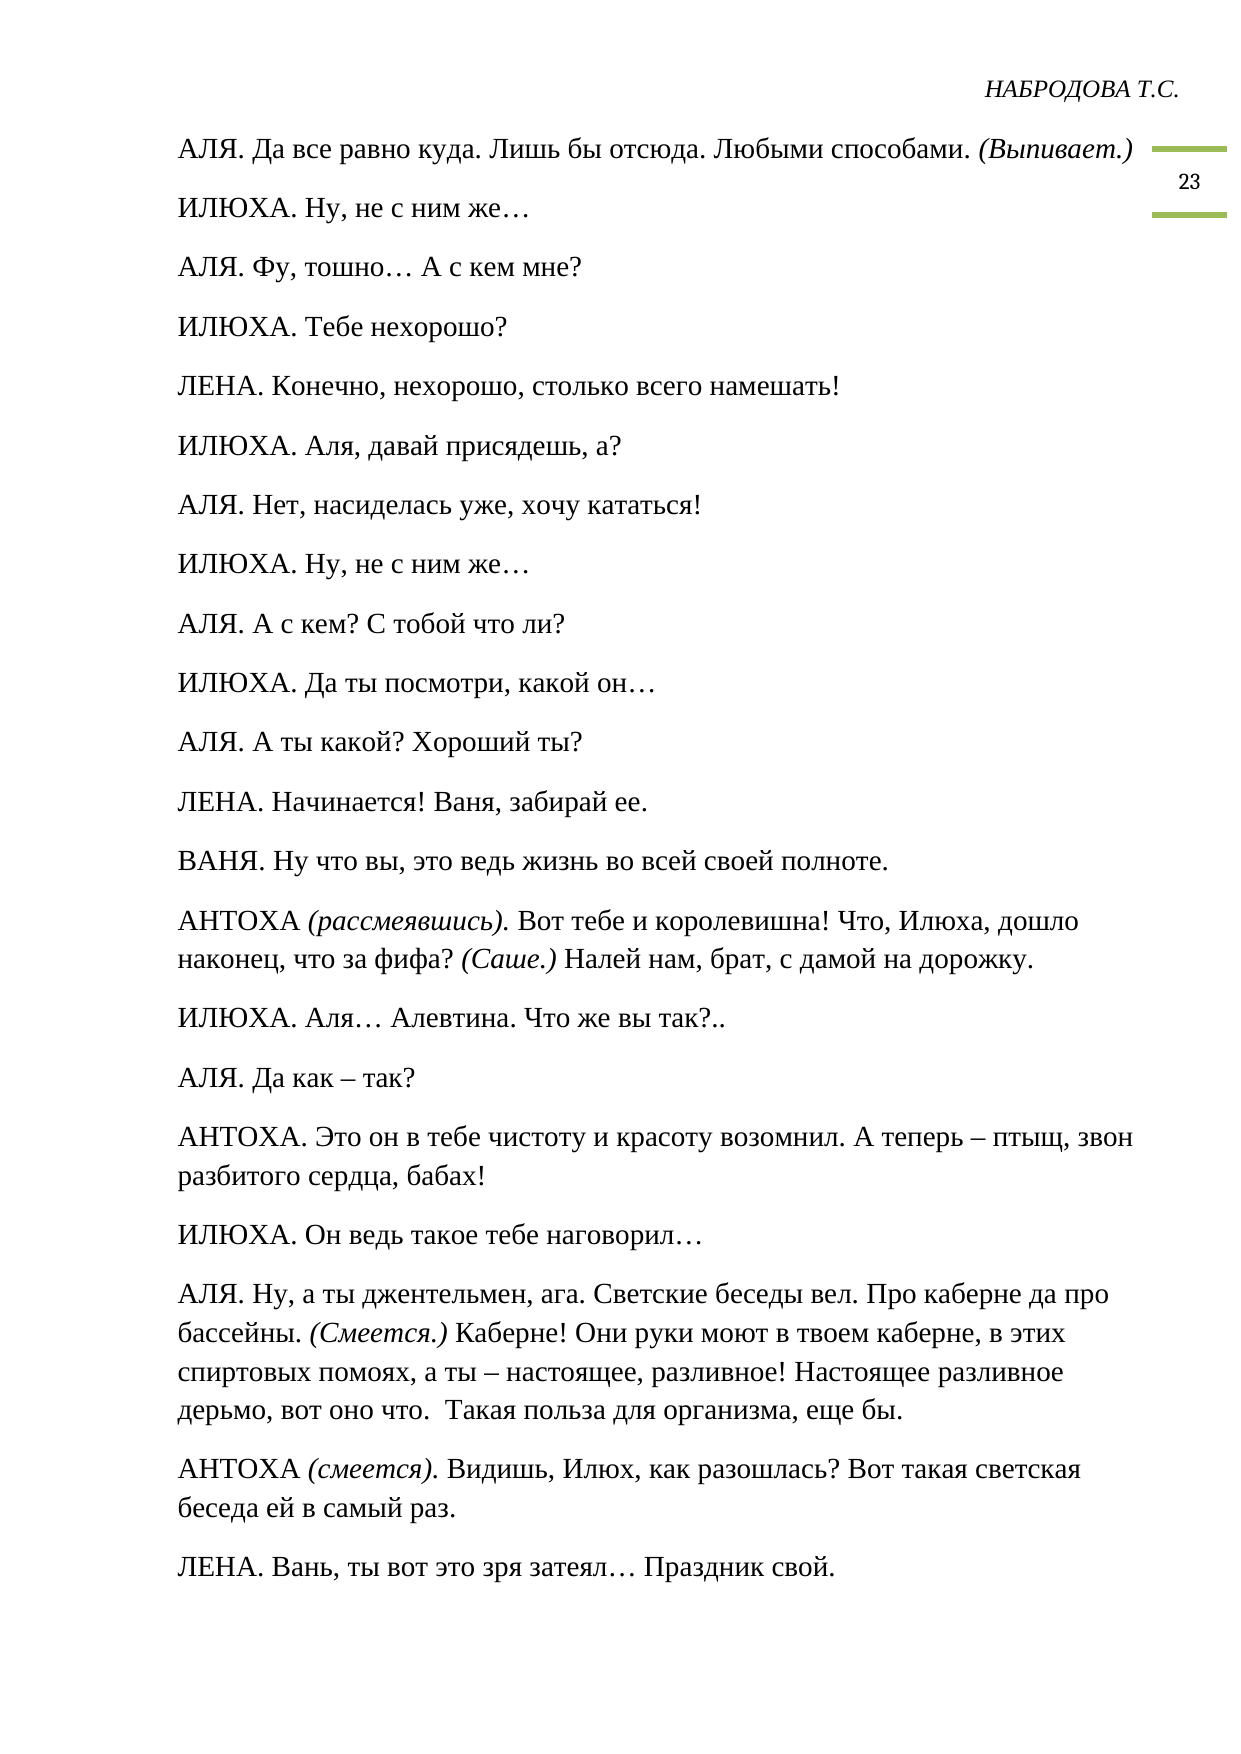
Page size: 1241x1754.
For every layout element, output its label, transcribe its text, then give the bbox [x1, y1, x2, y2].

text ЛЕНА. Начинается! Ваня, забирай ее. [177, 784, 1152, 817]
text АНТОХА (рассмеявшись). Вот тебе и королевишна! Что, Илюха, дошло наконец, что за фифа? (Саше.) Налей нам, брат, с дамой на дорожку. [177, 903, 1152, 975]
text ИЛЮХА. Тебе нехорошо? [177, 309, 1152, 342]
text АЛЯ. Фу, тошно… А с кем мне? [177, 249, 1152, 283]
text АЛЯ. А ты какой? Хороший ты? [177, 724, 1152, 758]
text АЛЯ. А с кем? С тобой что ли? [177, 606, 1152, 639]
text ЛЕНА. Конечно, нехорошо, столько всего намешать! [177, 368, 1152, 402]
text ИЛЮХА. Ну, не с ним же… [177, 190, 1152, 224]
text ЛЕНА. Вань, ты вот это зря затеял… Праздник свой. [177, 1549, 1152, 1583]
text ИЛЮХА. Ну, не с ним же… [177, 546, 1152, 580]
text АЛЯ. Ну, а ты джентельмен, ага. Светские беседы вел. Про каберне да про бассейны. (Смеется.) Каберне! Они руки моют в твоем каберне, в этих спиртовых помоях, а ты – настоящее, разливное! Настоящее разливное дерьмо, вот оно что. Такая польза для организма, еще бы. [177, 1277, 1152, 1426]
text АЛЯ. Да все равно куда. Лишь бы отсюда. Любыми способами. (Выпивает.) [177, 131, 1152, 164]
text ВАНЯ. Ну что вы, это ведь жизнь во всей своей полноте. [177, 843, 1152, 877]
text АНТОХА (смеется). Видишь, Илюх, как разошлась? Вот такая светская беседа ей в самый раз. [177, 1452, 1152, 1524]
text АНТОХА. Это он в тебе чистоту и красоту возомнил. А теперь – птыщ, звон разбитого сердца, бабах! [177, 1119, 1152, 1191]
text АЛЯ. Да как – так? [177, 1060, 1152, 1093]
text ИЛЮХА. Он ведь такое тебе наговорил… [177, 1217, 1152, 1251]
text ИЛЮХА. Аля, давай присядешь, а? [177, 428, 1152, 461]
text АЛЯ. Нет, насиделась уже, хочу кататься! [177, 487, 1152, 521]
text ИЛЮХА. Да ты посмотри, какой он… [177, 665, 1152, 699]
text ИЛЮХА. Аля… Алевтина. Что же вы так?.. [177, 1001, 1152, 1034]
